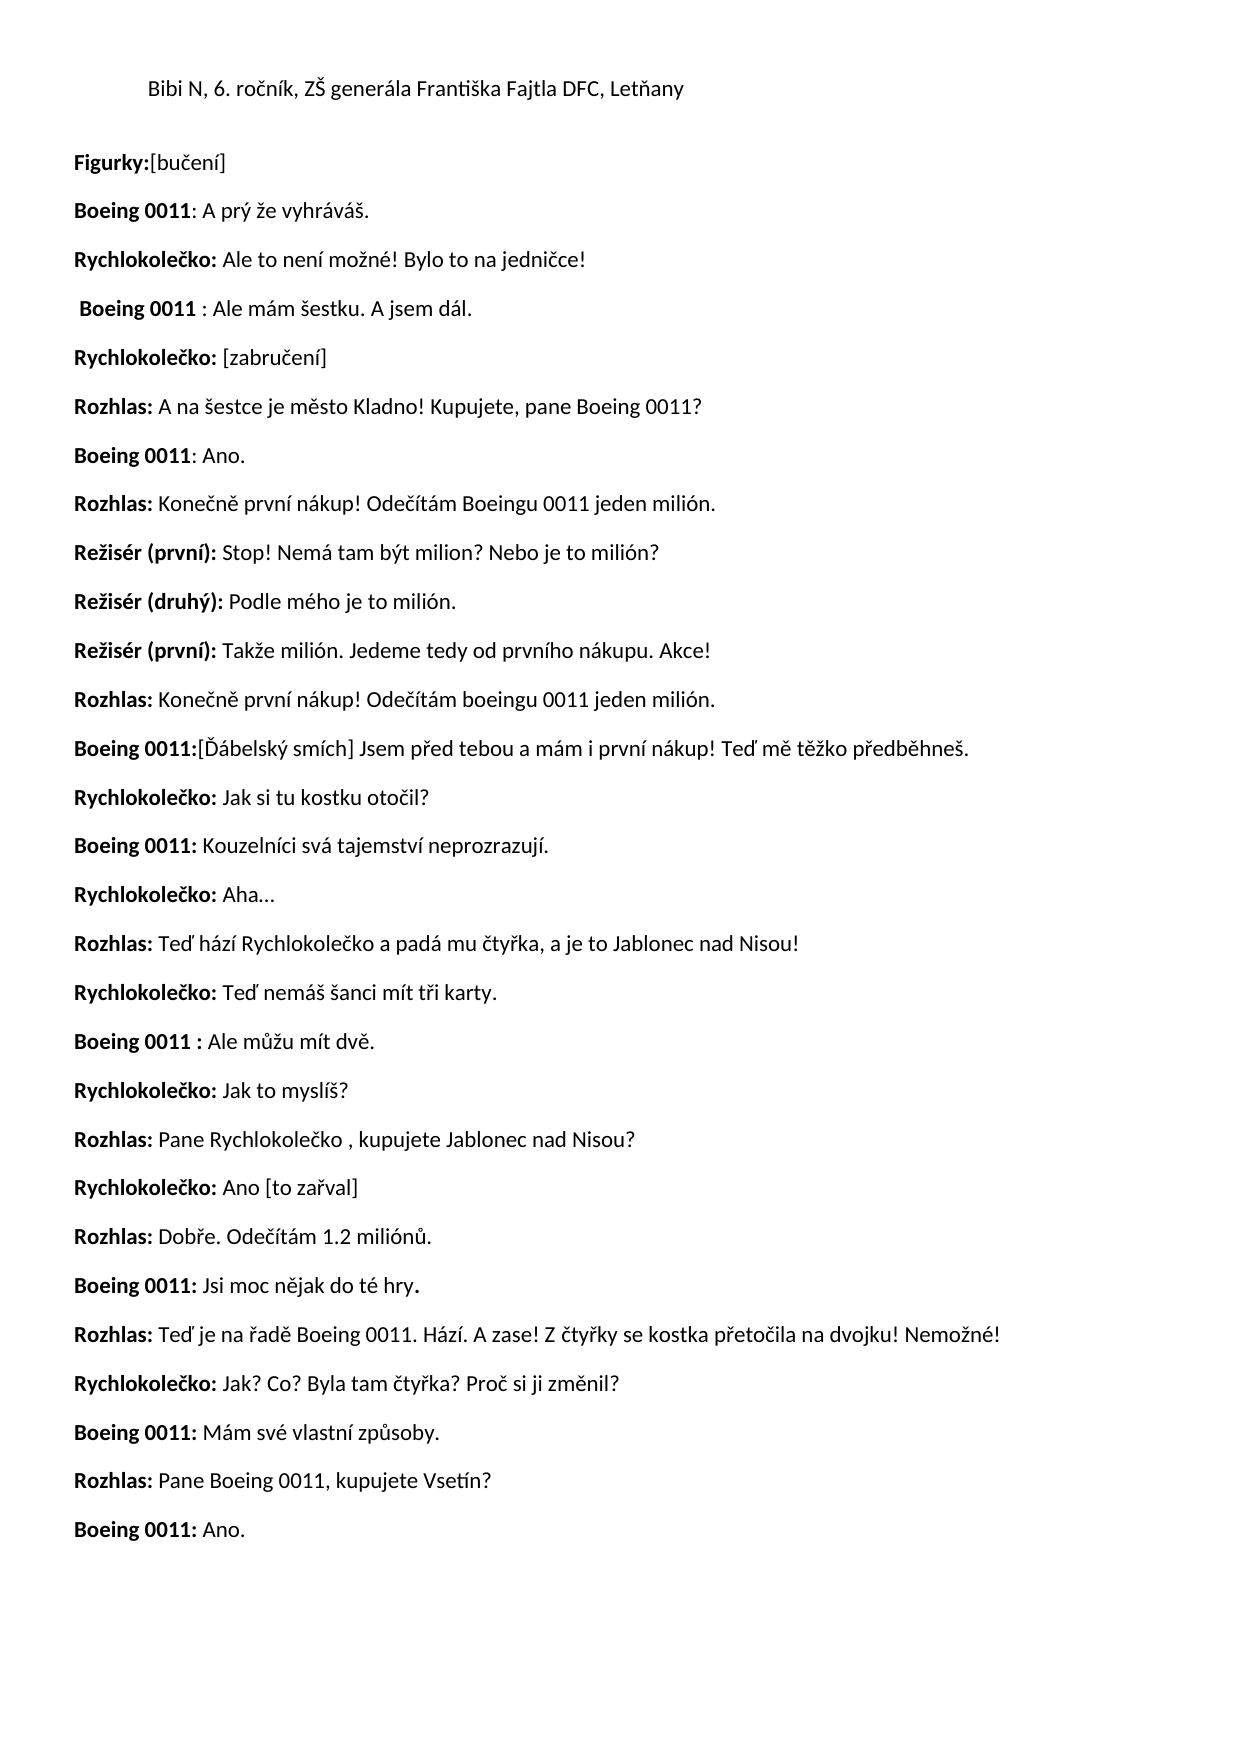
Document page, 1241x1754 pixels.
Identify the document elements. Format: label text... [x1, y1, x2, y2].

text Rychlokolečko: [zabručení] [74, 343, 1093, 371]
text Boeing 0011 : Ale můžu mít dvě. [74, 1027, 1093, 1055]
text Rozhlas: Pane Rychlokolečko , kupujete Jablonec nad Nisou? [74, 1125, 1093, 1153]
text Rychlokolečko: Jak to myslíš? [74, 1076, 1093, 1104]
text Boeing 0011: A prý že vyhráváš. [74, 196, 1093, 224]
text Boeing 0011:[Ďábelský smích] Jsem před tebou a mám i první nákup! Teď mě těžko předběhneš. [74, 734, 1093, 762]
text Rychlokolečko: Jak? Co? Byla tam čtyřka? Proč si ji změnil? [74, 1369, 1093, 1397]
text Boeing 0011 : Ale mám šestku. A jsem dál. [74, 294, 1093, 322]
text Rychlokolečko: Ale to není možné! Bylo to na jedničce! [74, 245, 1093, 273]
text Boeing 0011: Mám své vlastní způsoby. [74, 1418, 1093, 1446]
text Rozhlas: Teď hází Rychlokolečko a padá mu čtyřka, a je to Jablonec nad Nisou! [74, 929, 1093, 957]
text Rozhlas: Pane Boeing 0011, kupujete Vsetín? [74, 1467, 1093, 1495]
text Figurky:[bučení] [74, 148, 1093, 176]
text Rozhlas: Konečně první nákup! Odečítám Boeingu 0011 jeden milión. [74, 489, 1093, 518]
text Režisér (první): Stop! Nemá tam být milion? Nebo je to milión? [74, 538, 1093, 566]
text Rychlokolečko: Ano [to zařval] [74, 1173, 1093, 1202]
text Rychlokolečko: Jak si tu kostku otočil? [74, 783, 1093, 811]
text Rozhlas: A na šestce je město Kladno! Kupujete, pane Boeing 0011? [74, 392, 1093, 420]
text Boeing 0011: Kouzelníci svá tajemství neprozrazují. [74, 832, 1093, 859]
text Boeing 0011: Ano. [74, 1516, 1093, 1543]
text Boeing 0011: Ano. [74, 441, 1093, 469]
text Boeing 0011: Jsi moc nějak do té hry. [74, 1271, 1093, 1299]
text Rozhlas: Konečně první nákup! Odečítám boeingu 0011 jeden milión. [74, 685, 1093, 713]
text Rychlokolečko: Aha… [74, 880, 1093, 908]
text Rychlokolečko: Teď nemáš šanci mít tři karty. [74, 978, 1093, 1006]
text Režisér (druhý): Podle mého je to milión. [74, 587, 1093, 615]
text Režisér (první): Takže milión. Jedeme tedy od prvního nákupu. Akce! [74, 636, 1093, 664]
text Rozhlas: Teď je na řadě Boeing 0011. Hází. A zase! Z čtyřky se kostka přetočila na dvojku! Nemožné! [74, 1320, 1093, 1348]
text Rozhlas: Dobře. Odečítám 1.2 miliónů. [74, 1222, 1093, 1250]
